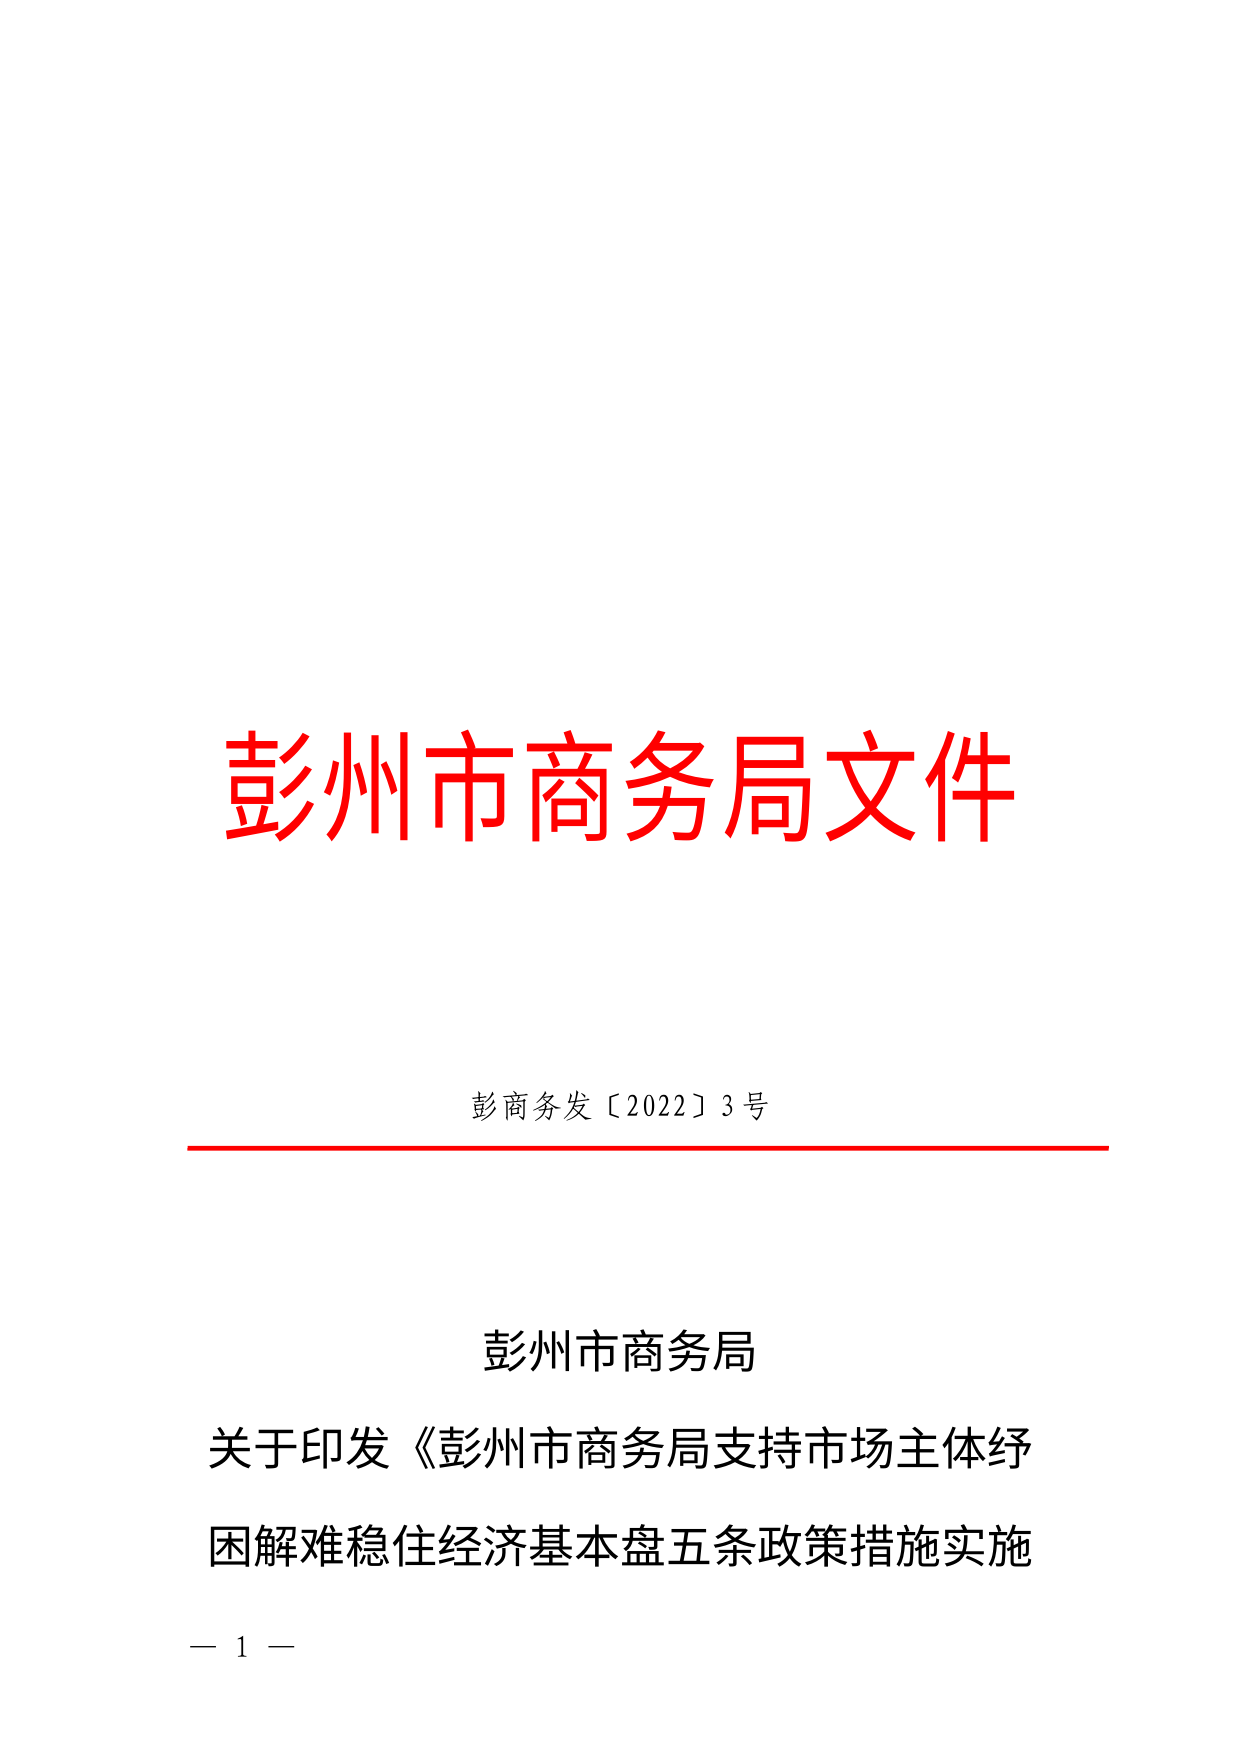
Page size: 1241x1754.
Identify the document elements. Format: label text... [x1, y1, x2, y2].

text 彭商务发〔2022〕3号 [187, 1072, 1053, 1137]
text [187, 1397, 1053, 1592]
text 彭州市商务局文件 [187, 682, 1053, 877]
text 彭州市商务局 [187, 1299, 1053, 1397]
